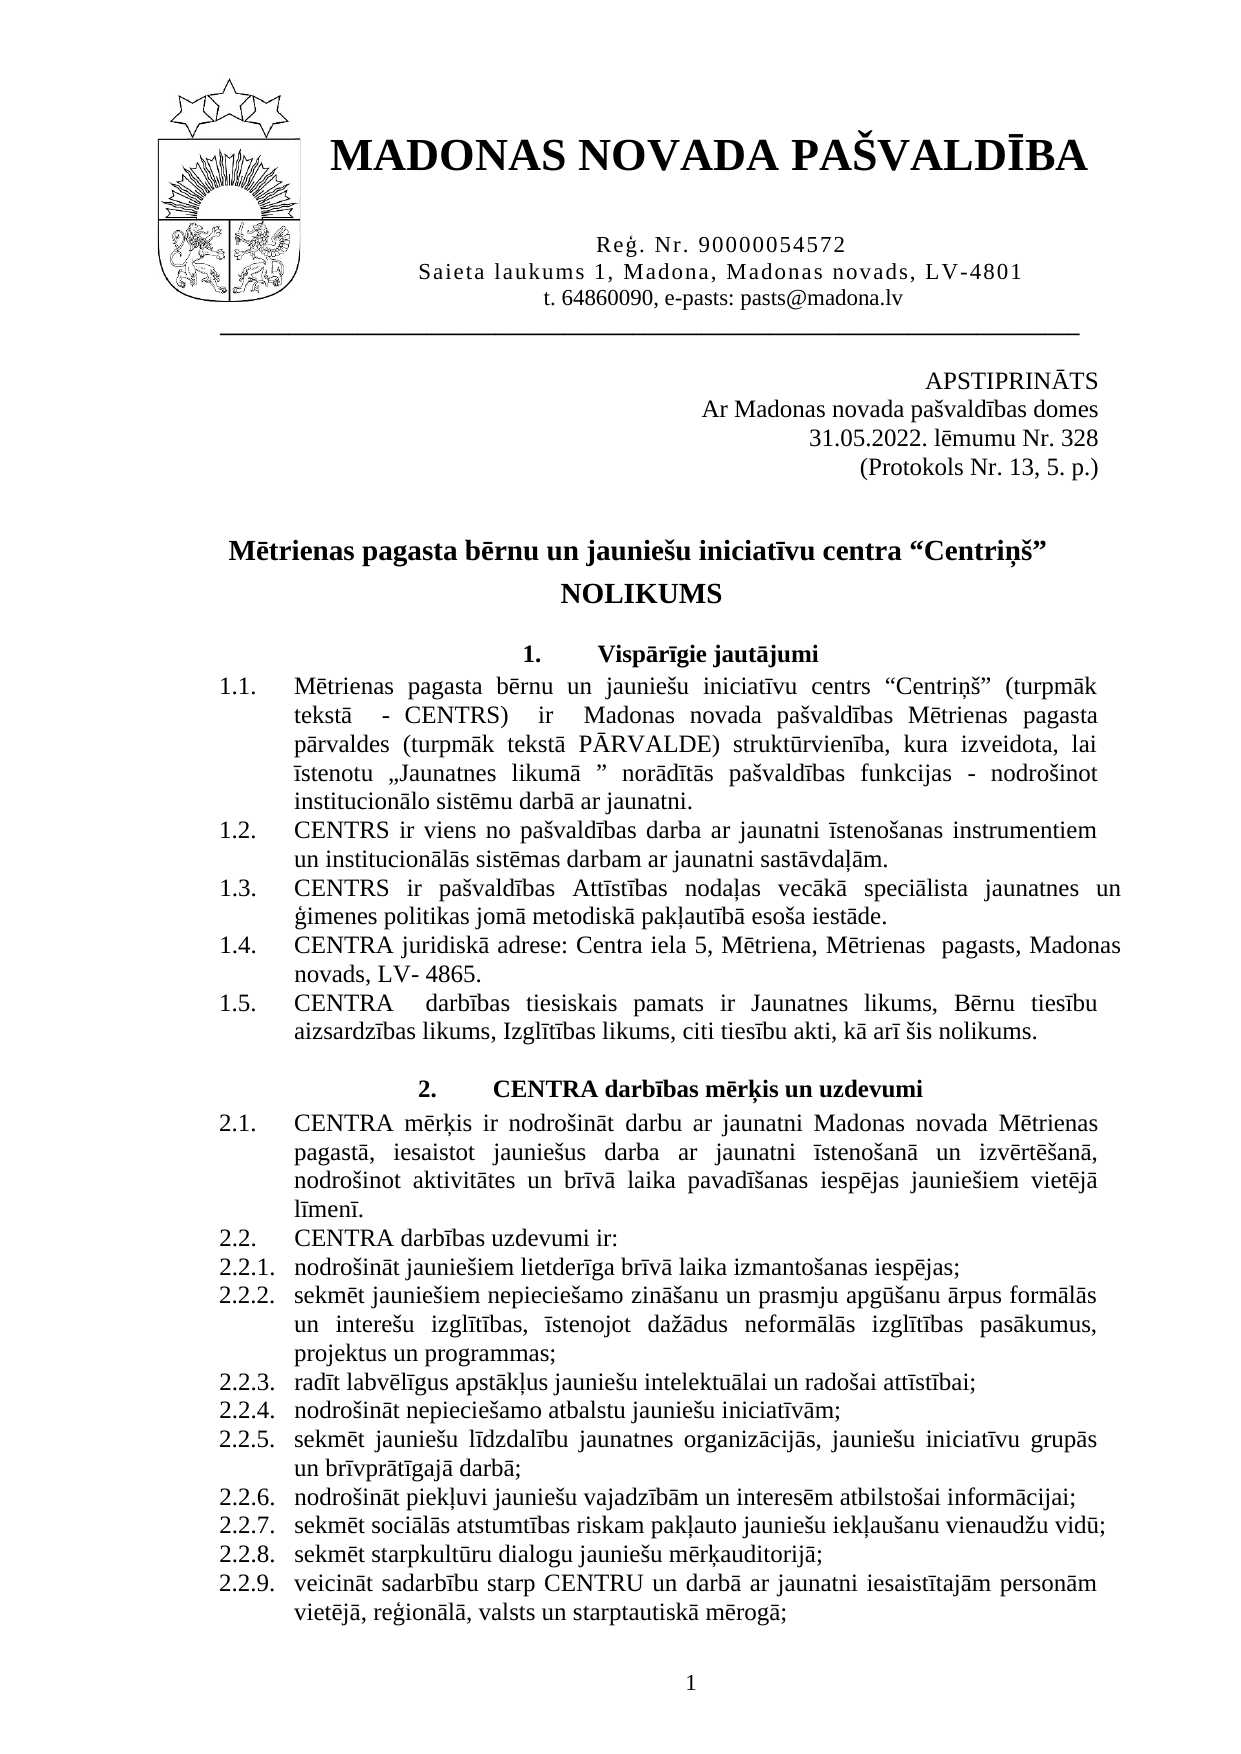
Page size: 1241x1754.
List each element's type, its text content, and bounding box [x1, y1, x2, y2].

list CENTRA darbības uzdevumi ir: [219, 1223, 1122, 1252]
text 31.05.2022. lēmumu Nr. 328 [177, 423, 1098, 452]
subtitle Vispārīgie jautājumi [219, 639, 1122, 667]
list CENTRS ir pašvaldības Attīstības nodaļas vecākā speciālista jaunatnes un ģimenes politikas jomā metodiskā pakļautībā esoša iestāde. [219, 873, 1122, 930]
list sekmēt jauniešiem nepieciešamo zināšanu un prasmju apgūšanu ārpus formālās un interešu izglītības, īstenojot dažādus neformālās izglītības pasākumus, projektus un programmas; [219, 1280, 1098, 1367]
list sekmēt starpkultūru dialogu jauniešu mērķauditorijā; [219, 1539, 1122, 1568]
text ___________________________________________________________________________ [177, 311, 1122, 337]
list CENTRS ir viens no pašvaldības darba ar jaunatni īstenošanas instrumentiem un institucionālās sistēmas darbam ar jaunatni sastāvdaļām. [219, 815, 1098, 873]
text Reģ. Nr. 90000054572 [301, 232, 1122, 258]
text APSTIPRINĀTS [177, 366, 1098, 394]
text (Protokols Nr. 13, 5. p.) [177, 452, 1098, 481]
list nodrošināt nepieciešamo atbalstu jauniešu iniciatīvām; [219, 1396, 1122, 1424]
list radīt labvēlīgus apstākļus jauniešu intelektuālai un radošai attīstībai; [219, 1367, 1122, 1396]
list CENTRA juridiskā adrese: Centra iela 5, Mētriena, Mētrienas pagasts, Madonas novads, LV- 4865. [219, 930, 1122, 988]
text Mētrienas pagasta bērnu un jauniešu iniciatīvu centra “Centriņš” [177, 533, 1098, 567]
text Ar Madonas novada pašvaldības domes [177, 394, 1098, 423]
subtitle CENTRA darbības mērķis un uzdevumi [219, 1074, 1122, 1103]
list veicināt sadarbību starp CENTRU un darbā ar jaunatni iesaistītajām personām vietējā, reģionālā, valsts un starptautiskā mērogā; [219, 1568, 1098, 1626]
list CENTRA mērķis ir nodrošināt darbu ar jaunatni Madonas novada Mētrienas pagastā, iesaistot jauniešus darba ar jaunatni īstenošanā un izvērtēšanā, nodrošinot aktivitātes un brīvā laika pavadīšanas iespējas jauniešiem vietējā līmenī. [219, 1108, 1098, 1223]
list nodrošināt piekļuvi jauniešu vajadzībām un interesēm atbilstošai informācijai; [219, 1482, 1122, 1511]
list Mētrienas pagasta bērnu un jauniešu iniciatīvu centrs “Centriņš” (turpmāk tekstā - CENTRS) ir Madonas novada pašvaldības Mētrienas pagasta pārvaldes (turpmāk tekstā PĀRVALDE) struktūrvienība, kura izveidota, lai īstenotu „Jaunatnes likumā ” norādītās pašvaldības funkcijas - nodrošinot institucionālo sistēmu darbā ar jaunatni. [219, 671, 1098, 815]
list sekmēt jauniešu līdzdalību jaunatnes organizācijās, jauniešu iniciatīvu grupās un brīvprātīgajā darbā; [219, 1424, 1098, 1482]
list sekmēt sociālās atstumtības riskam pakļauto jauniešu iekļaušanu vienaudžu vidū; [219, 1511, 1122, 1539]
text t. 64860090, e-pasts: pasts@madona.lv [177, 284, 1122, 311]
picture [157, 78, 301, 302]
list nodrošināt jauniešiem lietderīga brīvā laika izmantošanas iespējas; [219, 1252, 1122, 1280]
text NOLIKUMS [177, 576, 1098, 609]
text Saieta laukums 1, Madona, Madonas novads, LV-4801 [301, 258, 1122, 284]
text MADONAS NOVADA PAŠVALDĪBA [301, 127, 1098, 180]
list CENTRA darbības tiesiskais pamats ir Jaunatnes likums, Bērnu tiesību aizsardzības likums, Izglītības likums, citi tiesību akti, kā arī šis nolikums. [219, 988, 1098, 1045]
